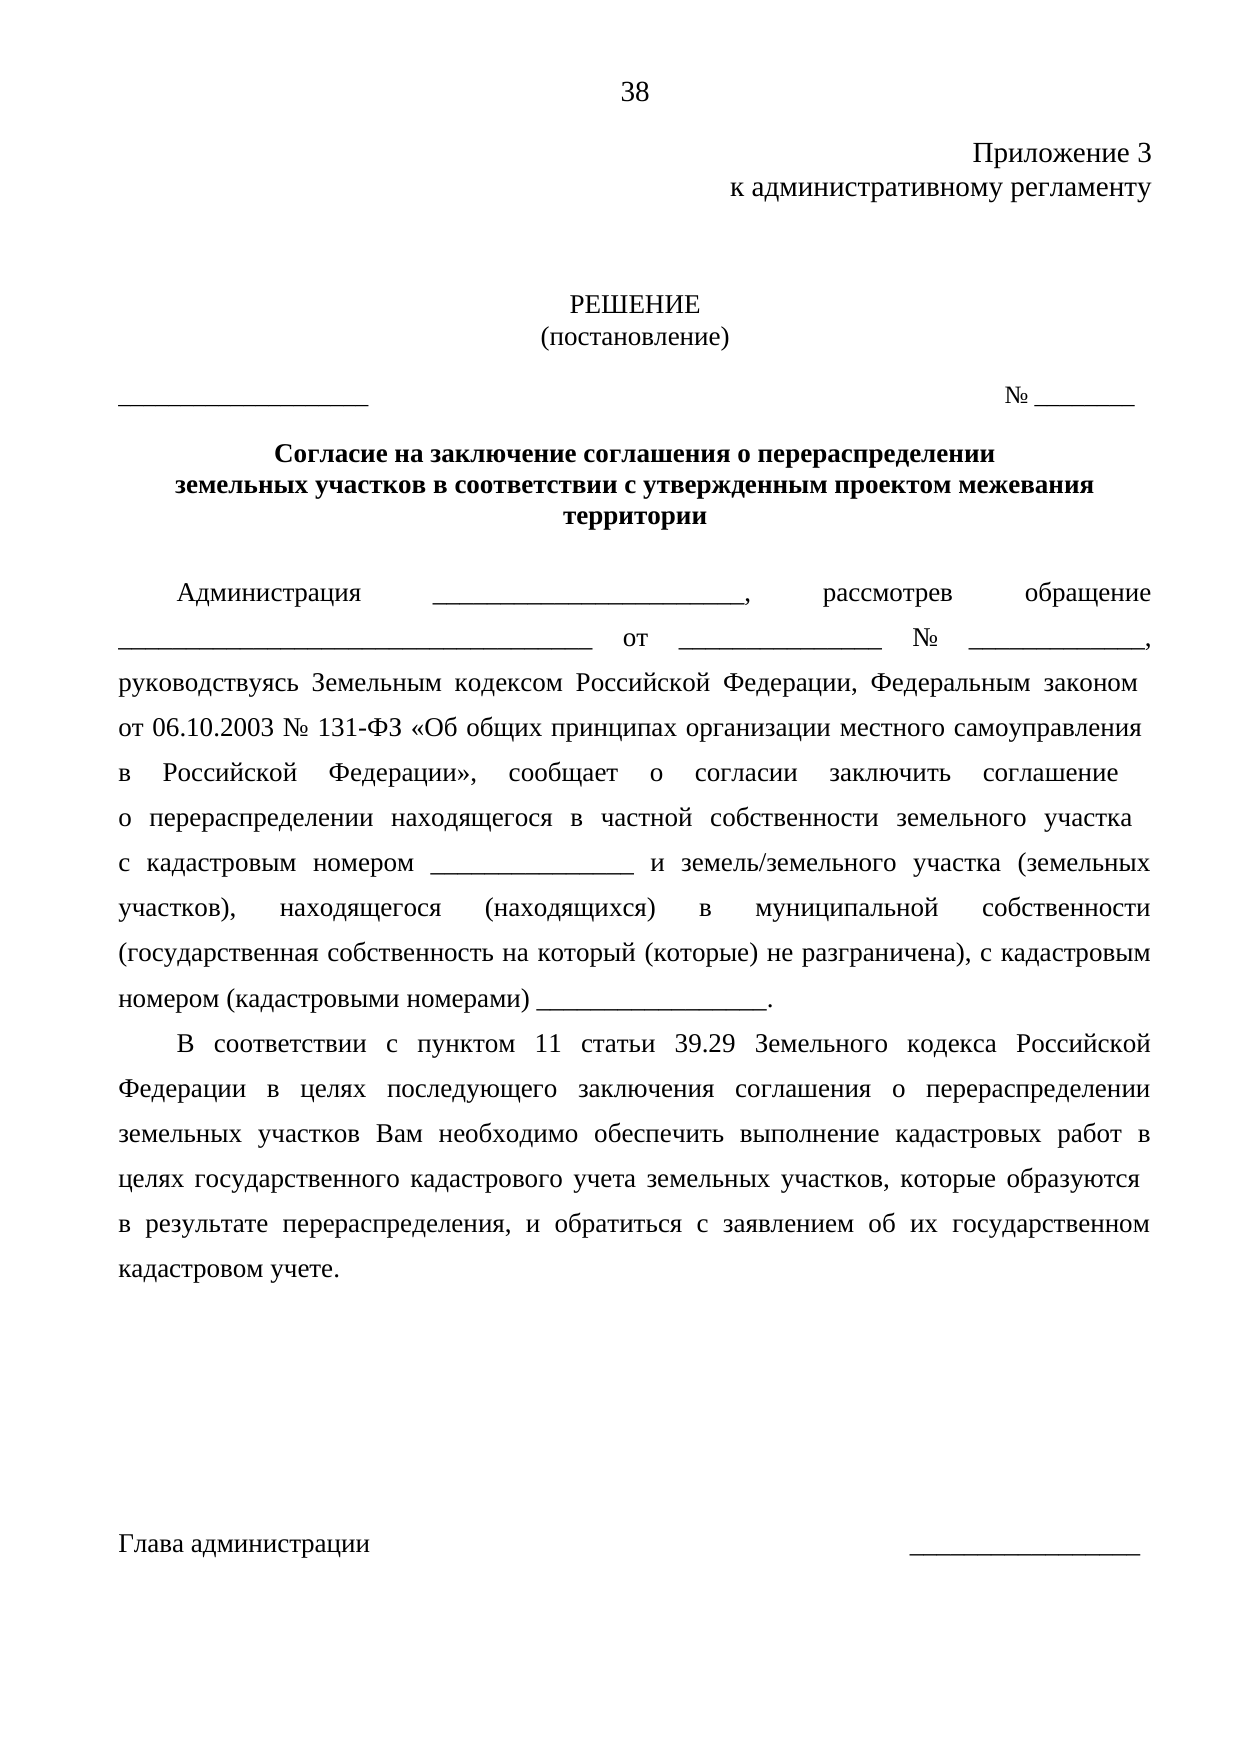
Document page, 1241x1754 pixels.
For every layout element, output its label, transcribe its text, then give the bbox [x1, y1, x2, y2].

text Согласие на заключение соглашения о перераспределении [118, 437, 1152, 468]
text к административному регламенту [118, 169, 1152, 202]
text (постановление) [118, 320, 1152, 351]
text РЕШЕНИЕ [118, 289, 1152, 320]
text Глава администрации _________________ [118, 1527, 1152, 1558]
text В соответствии с пунктом 11 статьи 39.29 Земельного кодекса Российской Федерации в целях последующего заключения соглашения о перераспределении земельных участков Вам необходимо обеспечить выполнение кадастровых работ в целях государственного кадастрового учета земельных участков, которые образуются в результате перераспределения, и обратиться с заявлением об их государственном кадастровом учете. [118, 1027, 1152, 1283]
text земельных участков в соответствии с утвержденным проектом межевания территории [118, 468, 1152, 531]
text ____________________ № ________ [118, 380, 1152, 408]
text Приложение 3 [118, 135, 1152, 169]
text Администрация _______________________, рассмотрев обращение ___________________________________ от _______________ № _____________, руководствуясь Земельным кодексом Российской Федерации, Федеральным законом от 06.10.2003 № 131-ФЗ «Об общих принципах организации местного самоуправления в Российской Федерации», сообщает о согласии заключить соглашение о перераспределении находящегося в частной собственности земельного участка с кадастровым номером _______________ и земель/земельного участка (земельных участков), находящегося (находящихся) в муниципальной собственности (государственная собственность на который (которые) не разграничена), с кадастровым номером (кадастровыми номерами) _________________. [118, 576, 1152, 1013]
